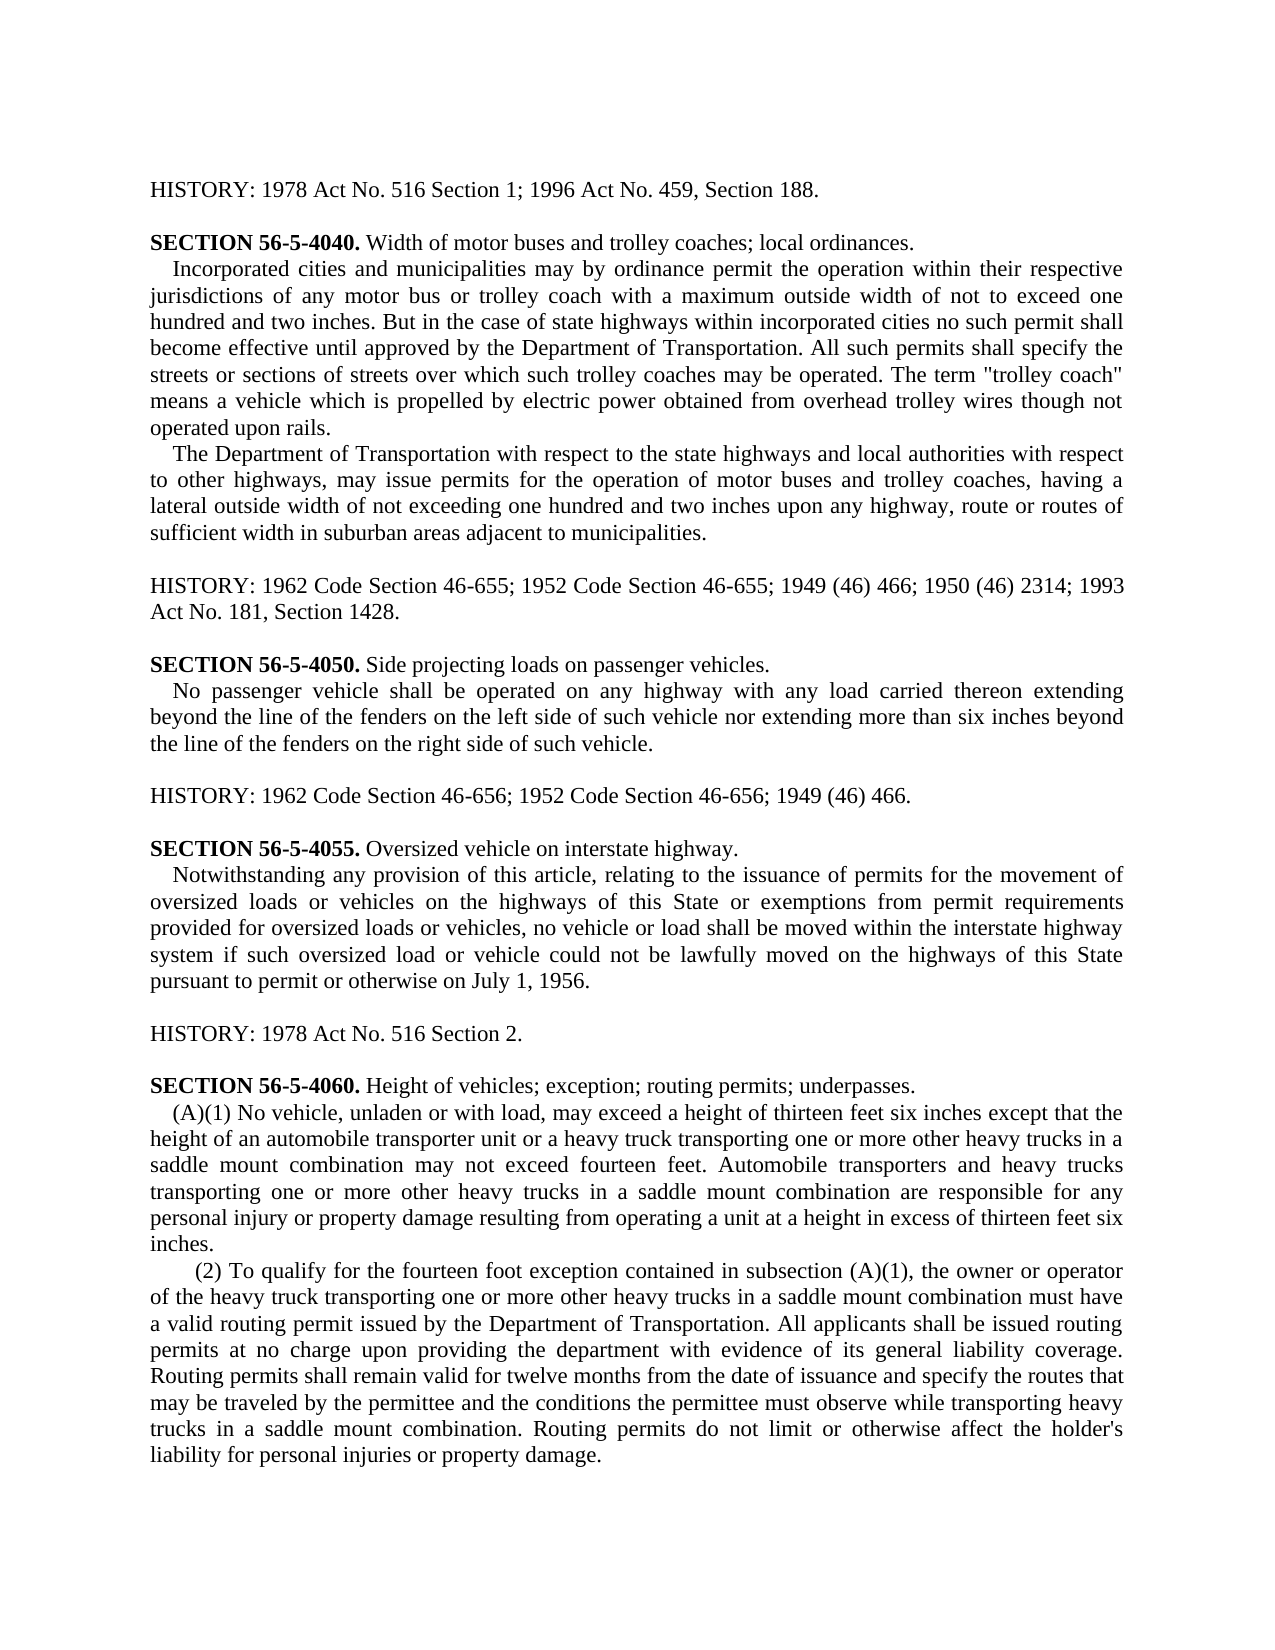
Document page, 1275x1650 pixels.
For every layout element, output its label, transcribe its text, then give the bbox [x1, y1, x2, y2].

text The Department of Transportation with respect to the state highways and local authorities with respect to other highways, may issue permits for the operation of motor buses and trolley coaches, having a lateral outside width of not exceeding one hundred and two inches upon any highway, route or routes of sufficient width in suburban areas adjacent to municipalities. [150, 440, 1125, 545]
text Notwithstanding any provision of this article, relating to the issuance of permits for the movement of oversized loads or vehicles on the highways of this State or exemptions from permit requirements provided for oversized loads or vehicles, no vehicle or load shall be moved within the interstate highway system if such oversized load or vehicle could not be lawfully moved on the highways of this State pursuant to permit or otherwise on July 1, 1956. [150, 862, 1125, 993]
text SECTION 56-5-4040. Width of motor buses and trolley coaches; local ordinances. [150, 229, 1125, 255]
text SECTION 56-5-4060. Height of vehicles; exception; routing permits; underpasses. [150, 1072, 1125, 1099]
text HISTORY: 1962 Code Section 46-655; 1952 Code Section 46-655; 1949 (46) 466; 1950 (46) 2314; 1993 Act No. 181, Section 1428. [150, 572, 1125, 624]
text SECTION 56-5-4050. Side projecting loads on passenger vehicles. [150, 651, 1125, 677]
text HISTORY: 1978 Act No. 516 Section 2. [150, 1020, 1125, 1046]
text HISTORY: 1962 Code Section 46-656; 1952 Code Section 46-656; 1949 (46) 466. [150, 782, 1125, 809]
text (2) To qualify for the fourteen foot exception contained in subsection (A)(1), the owner or operator of the heavy truck transporting one or more other heavy trucks in a saddle mount combination must have a valid routing permit issued by the Department of Transportation. All applicants shall be issued routing permits at no charge upon providing the department with evidence of its general liability coverage. Routing permits shall remain valid for twelve months from the date of issuance and specify the routes that may be traveled by the permittee and the conditions the permittee must observe while transporting heavy trucks in a saddle mount combination. Routing permits do not limit or otherwise affect the holder's liability for personal injuries or property damage. [150, 1257, 1125, 1468]
text SECTION 56-5-4055. Oversized vehicle on interstate highway. [150, 835, 1125, 862]
text Incorporated cities and municipalities may by ordinance permit the operation within their respective jurisdictions of any motor bus or trolley coach with a maximum outside width of not to exceed one hundred and two inches. But in the case of state highways within incorporated cities no such permit shall become effective until approved by the Department of Transportation. All such permits shall specify the streets or sections of streets over which such trolley coaches may be operated. The term "trolley coach" means a vehicle which is propelled by electric power obtained from overhead trolley wires though not operated upon rails. [150, 255, 1125, 440]
text HISTORY: 1978 Act No. 516 Section 1; 1996 Act No. 459, Section 188. [150, 176, 1125, 203]
text No passenger vehicle shall be operated on any highway with any load carried thereon extending beyond the line of the fenders on the left side of such vehicle nor extending more than six inches beyond the line of the fenders on the right side of such vehicle. [150, 677, 1125, 756]
text (A)(1) No vehicle, unladen or with load, may exceed a height of thirteen feet six inches except that the height of an automobile transporter unit or a heavy truck transporting one or more other heavy trucks in a saddle mount combination may not exceed fourteen feet. Automobile transporters and heavy trucks transporting one or more other heavy trucks in a saddle mount combination are responsible for any personal injury or property damage resulting from operating a unit at a height in excess of thirteen feet six inches. [150, 1099, 1125, 1257]
